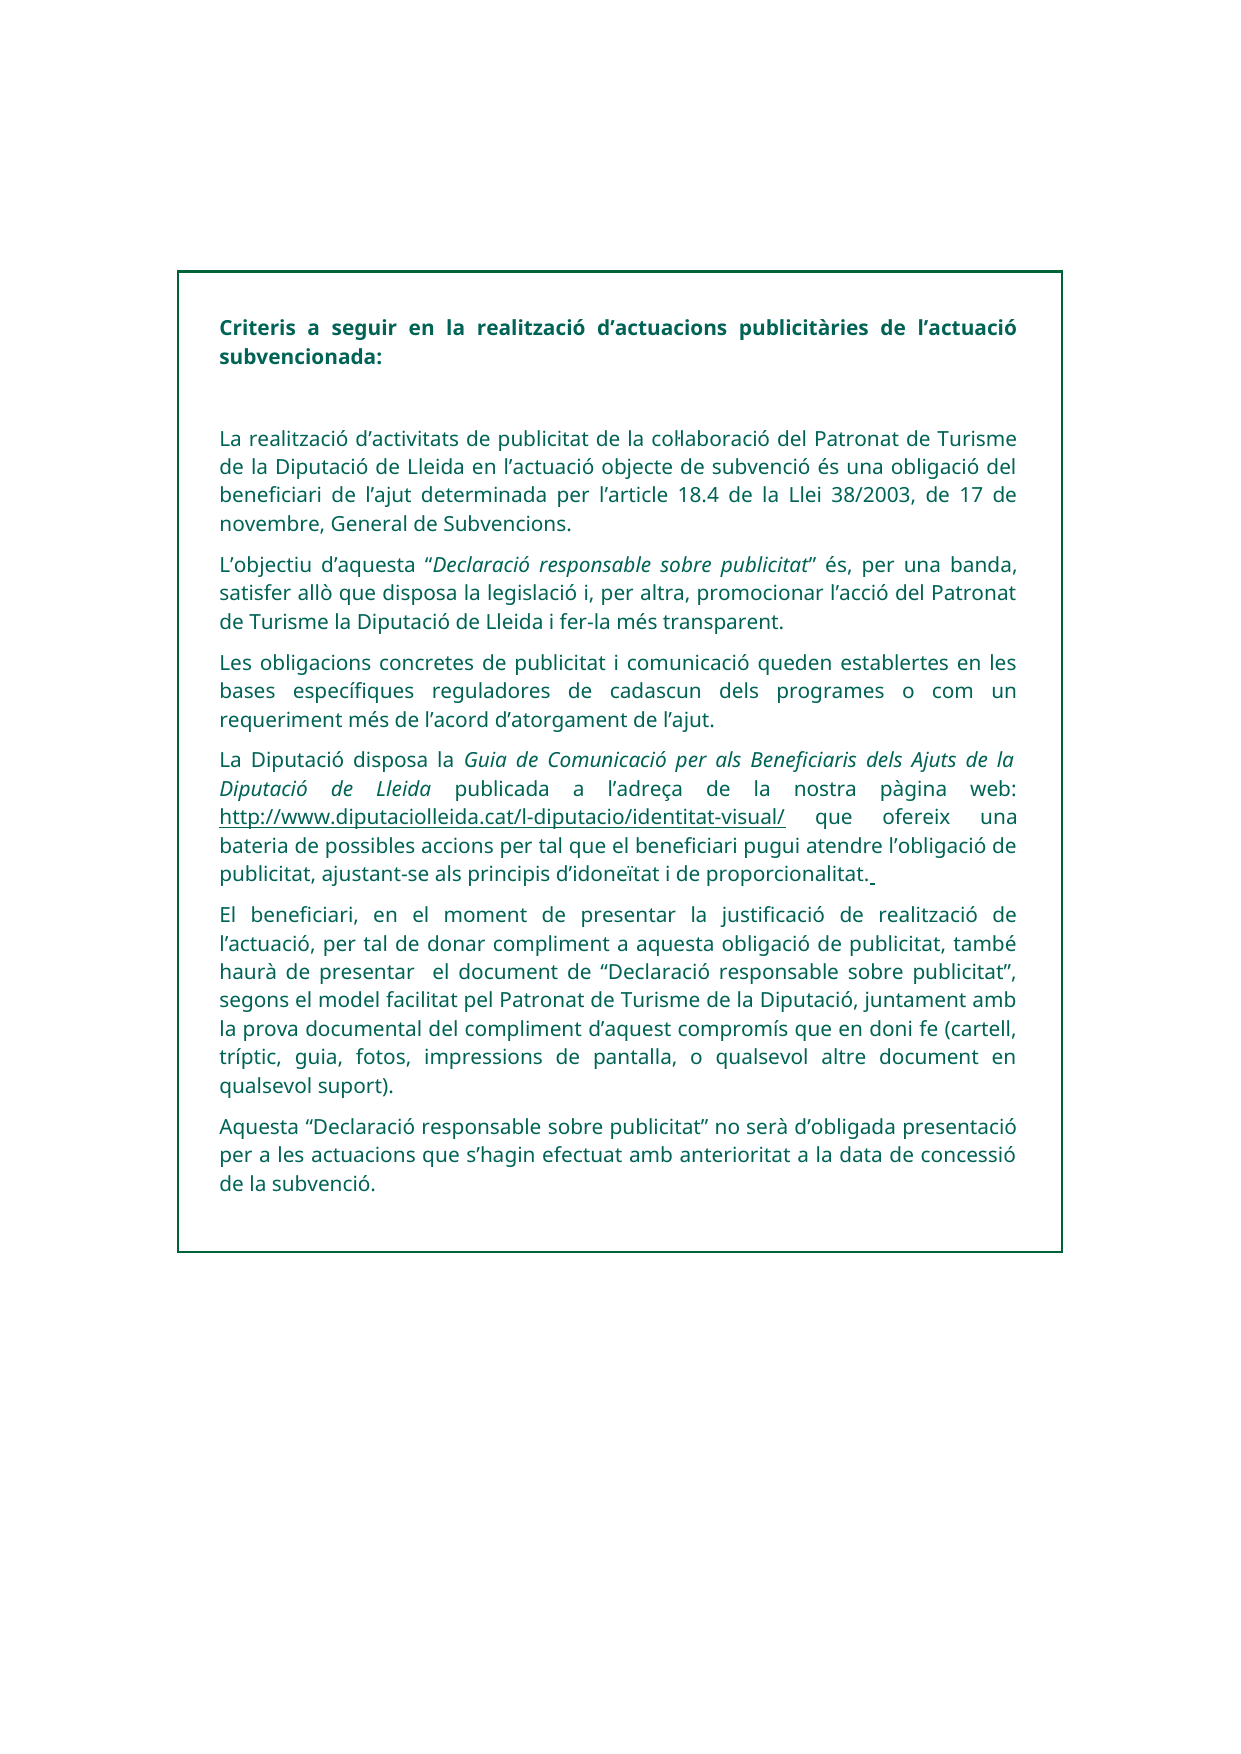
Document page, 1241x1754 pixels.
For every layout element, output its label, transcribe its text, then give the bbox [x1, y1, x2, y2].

table_header Criteris a seguir en la realització d’actuacions publicitàries de l’actuació subvencionada: La realització d’activitats de publicitat de la col·laboració del Patronat de Turisme de la Diputació de Lleida en l’actuació objecte de subvenció és una obligació del beneficiari de l’ajut determinada per l’article 18.4 de la Llei 38/2003, de 17 de novembre, General de Subvencions. L’objectiu d’aquesta “Declaració responsable sobre publicitat” és, per una banda, satisfer allò que disposa la legislació i, per altra, promocionar l’acció del Patronat de Turisme la Diputació de Lleida i fer-la més transparent. Les obligacions concretes de publicitat i comunicació queden establertes en les bases específiques reguladores de cadascun dels programes o com un requeriment més de l’acord d’atorgament de l’ajut. La Diputació disposa la Guia de Comunicació per als Beneficiaris dels Ajuts de la Diputació de Lleida publicada a l’adreça de la nostra pàgina web: http://www.diputaciolleida.cat/l-diputacio/identitat-visual/ que ofereix una bateria de possibles accions per tal que el beneficiari pugui atendre l’obligació de publicitat, ajustant-se als principis d’idoneïtat i de proporcionalitat. El beneficiari, en el moment de presentar la justificació de realització de l’actuació, per tal de donar compliment a aquesta obligació de publicitat, també haurà de presentar el document de “Declaració responsable sobre publicitat”, segons el model facilitat pel Patronat de Turisme de la Diputació, juntament amb la prova documental del compliment d’aquest compromís que en doni fe (cartell, tríptic, guia, fotos, impressions de pantalla, o qualsevol altre document en qualsevol suport). Aquesta “Declaració responsable sobre publicitat” no serà d’obligada presentació per a les actuacions que s’hagin efectuat amb anterioritat a la data de concessió de la subvenció. [179, 273, 1061, 1251]
